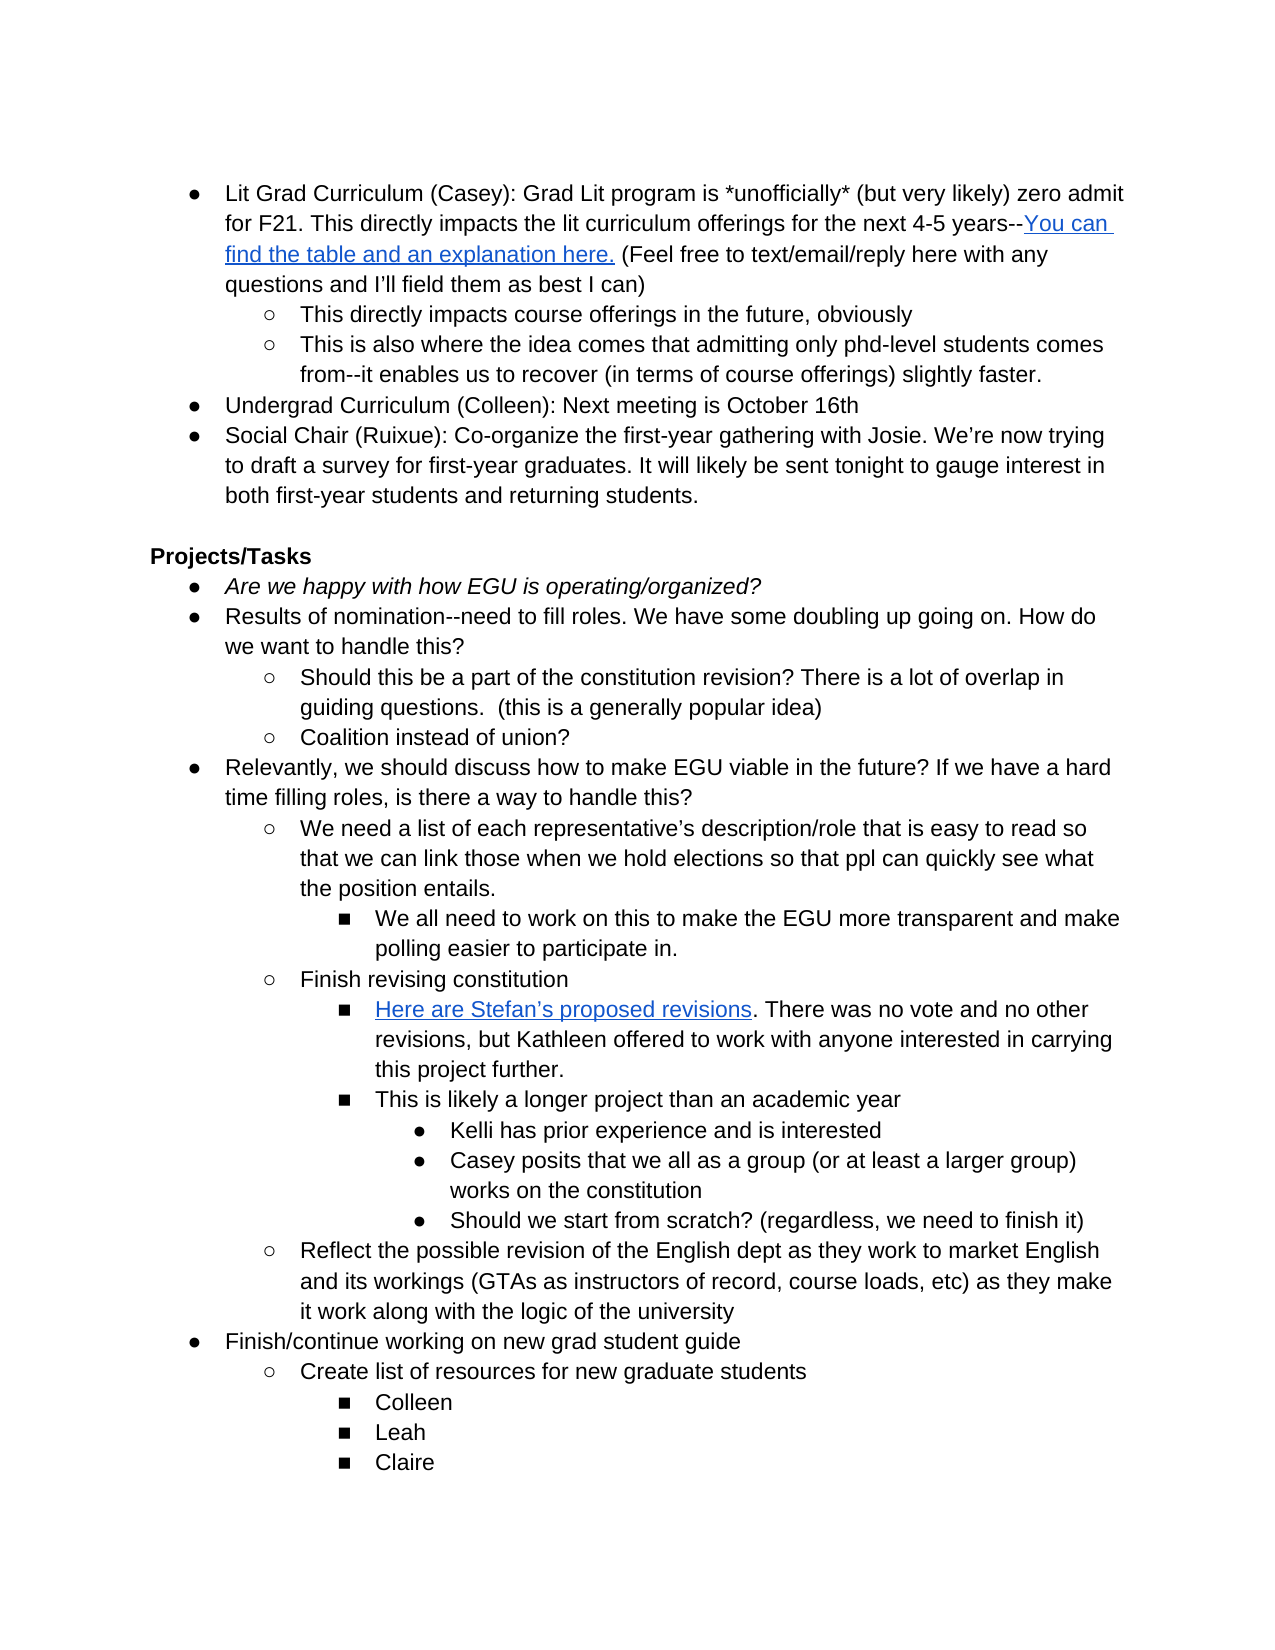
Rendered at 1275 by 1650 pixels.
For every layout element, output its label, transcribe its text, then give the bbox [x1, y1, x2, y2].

list Casey posits that we all as a group (or at least a larger group) works on the constitution [412, 1147, 1125, 1203]
list This is also where the idea comes that admitting only phd-level students comes from--it enables us to recover (in terms of course offerings) slightly faster. [262, 331, 1125, 388]
list Lit Grad Curriculum (Casey): Grad Lit program is *unofficially* (but very likely) zero admit for F21. This directly impacts the lit curriculum offerings for the next 4-5 years--You can find the table and an explanation here. (Feel free to text/email/reply here with any questions and I’ll field them as best I can) [187, 180, 1125, 297]
list Should we start from scratch? (regardless, we need to finish it) [412, 1207, 1125, 1234]
list We need a list of each representative’s description/role that is easy to read so that we can link those when we hold elections so that ppl can quickly see what the position entails. [262, 814, 1125, 901]
list Social Chair (Ruixue): Co-organize the first-year gathering with Josie. We’re now trying to draft a survey for first-year graduates. It will likely be sent tonight to gauge interest in both first-year students and returning students. [187, 422, 1125, 509]
list Undergrad Curriculum (Colleen): Next meeting is October 16th [187, 392, 1125, 418]
list Leah [337, 1419, 1125, 1445]
list This is likely a longer project than an academic year [337, 1086, 1125, 1113]
list Reflect the possible revision of the English dept as they work to market English and its workings (GTAs as instructors of record, course loads, etc) as they make it work along with the logic of the university [262, 1237, 1125, 1324]
list Finish revising constitution [262, 966, 1125, 992]
list Coalition instead of union? [262, 724, 1125, 750]
list Should this be a part of the constitution revision? There is a lot of overlap in guiding questions. (this is a generally popular idea) [262, 663, 1125, 720]
list We all need to work on this to make the EGU more transparent and make polling easier to participate in. [337, 905, 1125, 962]
list Colleen [337, 1388, 1125, 1415]
list Finish/continue working on new grad student guide [187, 1328, 1125, 1354]
list Create list of resources for new graduate students [262, 1358, 1125, 1385]
list Kelli has prior experience and is interested [412, 1117, 1125, 1143]
list This directly impacts course offerings in the future, obviously [262, 301, 1125, 327]
text Projects/Tasks [150, 543, 1125, 569]
list Claire [337, 1449, 1125, 1475]
list Here are Stefan’s proposed revisions. There was no vote and no other revisions, but Kathleen offered to work with anyone interested in carrying this project further. [337, 996, 1125, 1083]
list Results of nomination--need to fill roles. We have some doubling up going on. How do we want to handle this? [187, 603, 1125, 660]
list Relevantly, we should discuss how to make EGU viable in the future? If we have a hard time filling roles, is there a way to handle this? [187, 754, 1125, 811]
list Are we happy with how EGU is operating/organized? [187, 573, 1125, 599]
